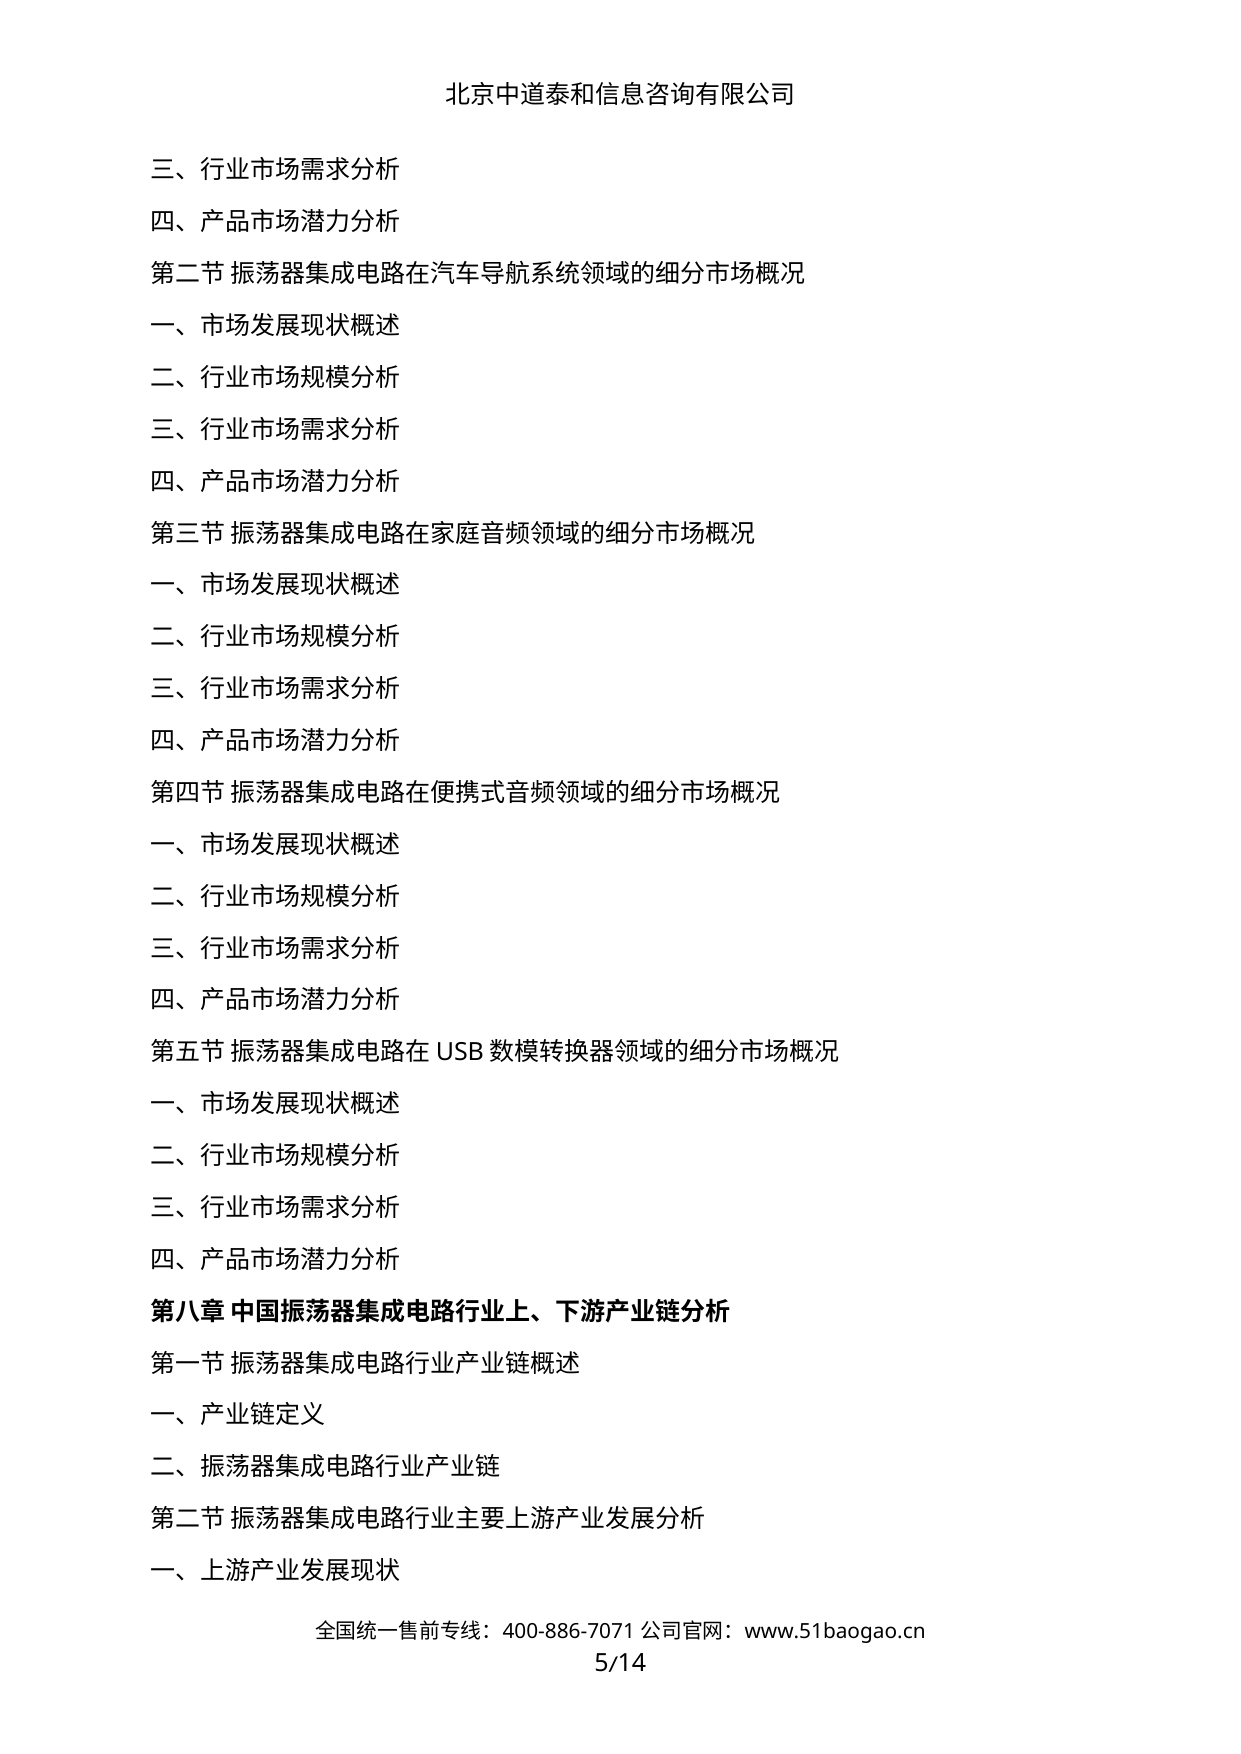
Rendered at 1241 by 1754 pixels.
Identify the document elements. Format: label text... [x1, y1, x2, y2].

text 三、行业市场需求分析 [150, 150, 1090, 186]
text 一、市场发展现状概述 [150, 1084, 1090, 1120]
text 一、产业链定义 [150, 1395, 1090, 1431]
text 三、行业市场需求分析 [150, 409, 1090, 446]
text 第八章 中国振荡器集成电路行业上、下游产业链分析 [150, 1291, 1090, 1327]
text 三、行业市场需求分析 [150, 928, 1090, 964]
text 一、市场发展现状概述 [150, 824, 1090, 861]
text 二、行业市场规模分析 [150, 617, 1090, 653]
text 一、市场发展现状概述 [150, 565, 1090, 601]
text 二、行业市场规模分析 [150, 357, 1090, 394]
text 第五节 振荡器集成电路在USB数模转换器领域的细分市场概况 [150, 1032, 1090, 1068]
text 第二节 振荡器集成电路行业主要上游产业发展分析 [150, 1499, 1090, 1535]
text 第四节 振荡器集成电路在便携式音频领域的细分市场概况 [150, 772, 1090, 809]
text 一、上游产业发展现状 [150, 1551, 1090, 1587]
text 三、行业市场需求分析 [150, 1187, 1090, 1224]
text 四、产品市场潜力分析 [150, 980, 1090, 1016]
text 二、振荡器集成电路行业产业链 [150, 1447, 1090, 1483]
text 第一节 振荡器集成电路行业产业链概述 [150, 1343, 1090, 1379]
text 四、产品市场潜力分析 [150, 202, 1090, 238]
text 第三节 振荡器集成电路在家庭音频领域的细分市场概况 [150, 513, 1090, 549]
text 四、产品市场潜力分析 [150, 721, 1090, 757]
text 一、市场发展现状概述 [150, 306, 1090, 342]
text 四、产品市场潜力分析 [150, 461, 1090, 497]
text 三、行业市场需求分析 [150, 669, 1090, 705]
text 二、行业市场规模分析 [150, 1136, 1090, 1172]
text 二、行业市场规模分析 [150, 876, 1090, 912]
text 四、产品市场潜力分析 [150, 1239, 1090, 1276]
text 第二节 振荡器集成电路在汽车导航系统领域的细分市场概况 [150, 254, 1090, 290]
